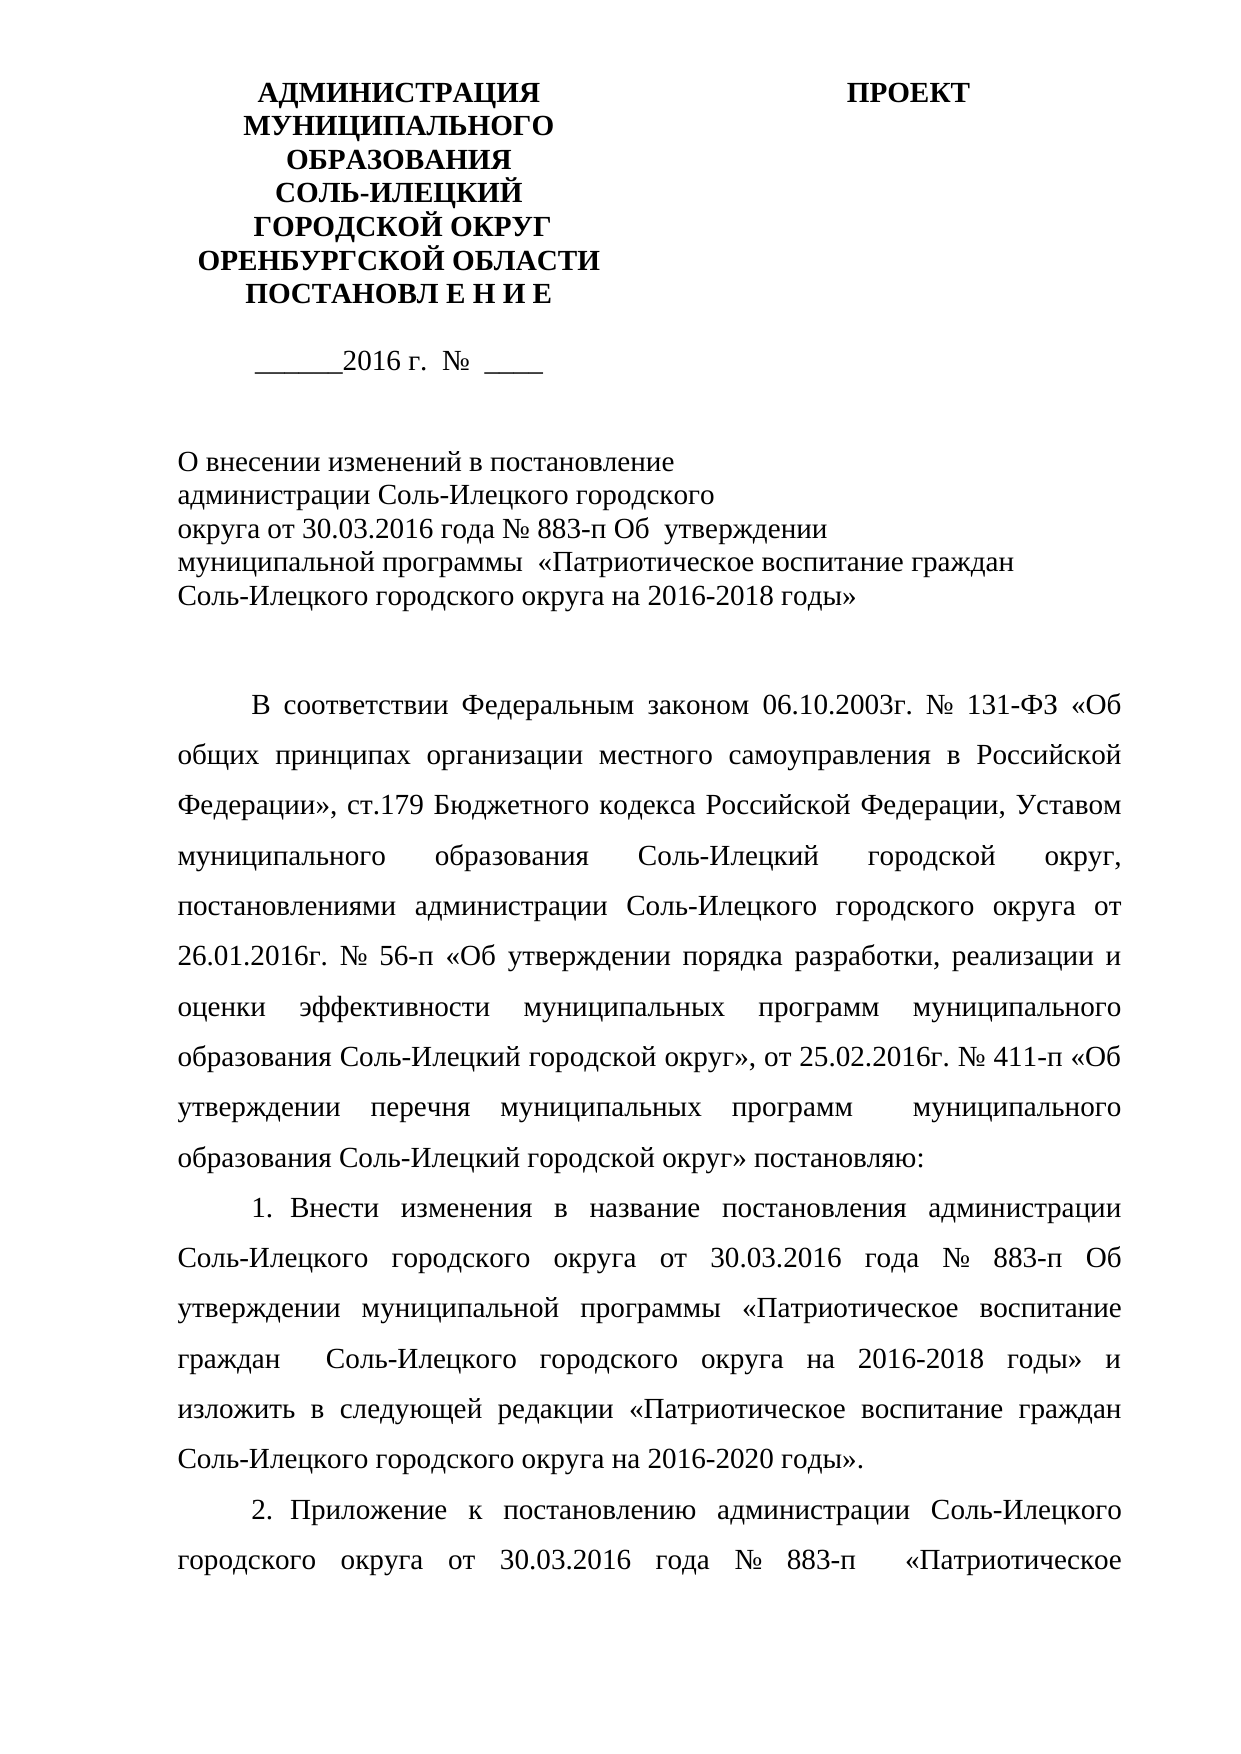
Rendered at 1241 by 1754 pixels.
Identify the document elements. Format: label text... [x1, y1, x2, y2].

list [177, 1492, 1122, 1576]
table_header ПРОЕКТ [620, 75, 1196, 377]
text администрации Соль-Илецкого городского [177, 477, 1122, 511]
text В соответствии Федеральным законом 06.10.2003г. № 131-ФЗ «Об общих принципах организации местного самоуправления в Российской Федерации», ст.179 Бюджетного кодекса Российской Федерации, Уставом муниципального образования Соль-Илецкий городской округ, постановлениями администрации Соль-Илецкого городского округа от 26.01.2016г. № 56-п «Об утверждении порядка разработки, реализации и оценки эффективности муниципальных программ муниципального образования Соль-Илецкий городской округ», от 25.02.2016г. № 411-п «Об утверждении перечня муниципальных программ муниципального образования Соль-Илецкий городской округ» постановляю: [177, 687, 1122, 1173]
text муниципальной программы «Патриотическое воспитание граждан [177, 544, 1122, 578]
text Соль-Илецкого городского округа на 2016-2018 годы» [177, 578, 1122, 612]
table_header АДМИНИСТРАЦИЯ МУНИЦИПАЛЬНОГО ОБРАЗОВАНИЯ СОЛЬ-ИЛЕЦКИЙ ГОРОДСКОЙ ОКРУГ ОРЕНБУРГСКОЙ ОБЛАСТИ ПОСТАНОВЛ Е Н И Е ______2016 г. № ____ [177, 75, 620, 377]
list Внести изменения в название постановления администрации Соль-Илецкого городского округа от 30.03.2016 года № 883-п Об утверждении муниципальной программы «Патриотическое воспитание граждан Соль-Илецкого городского округа на 2016-2018 годы» и изложить в следующей редакции «Патриотическое воспитание граждан Соль-Илецкого городского округа на 2016-2020 годы». [177, 1190, 1122, 1475]
text О внесении изменений в постановление [177, 444, 1122, 477]
text округа от 30.03.2016 года № 883-п Об утверждении [177, 511, 1122, 544]
